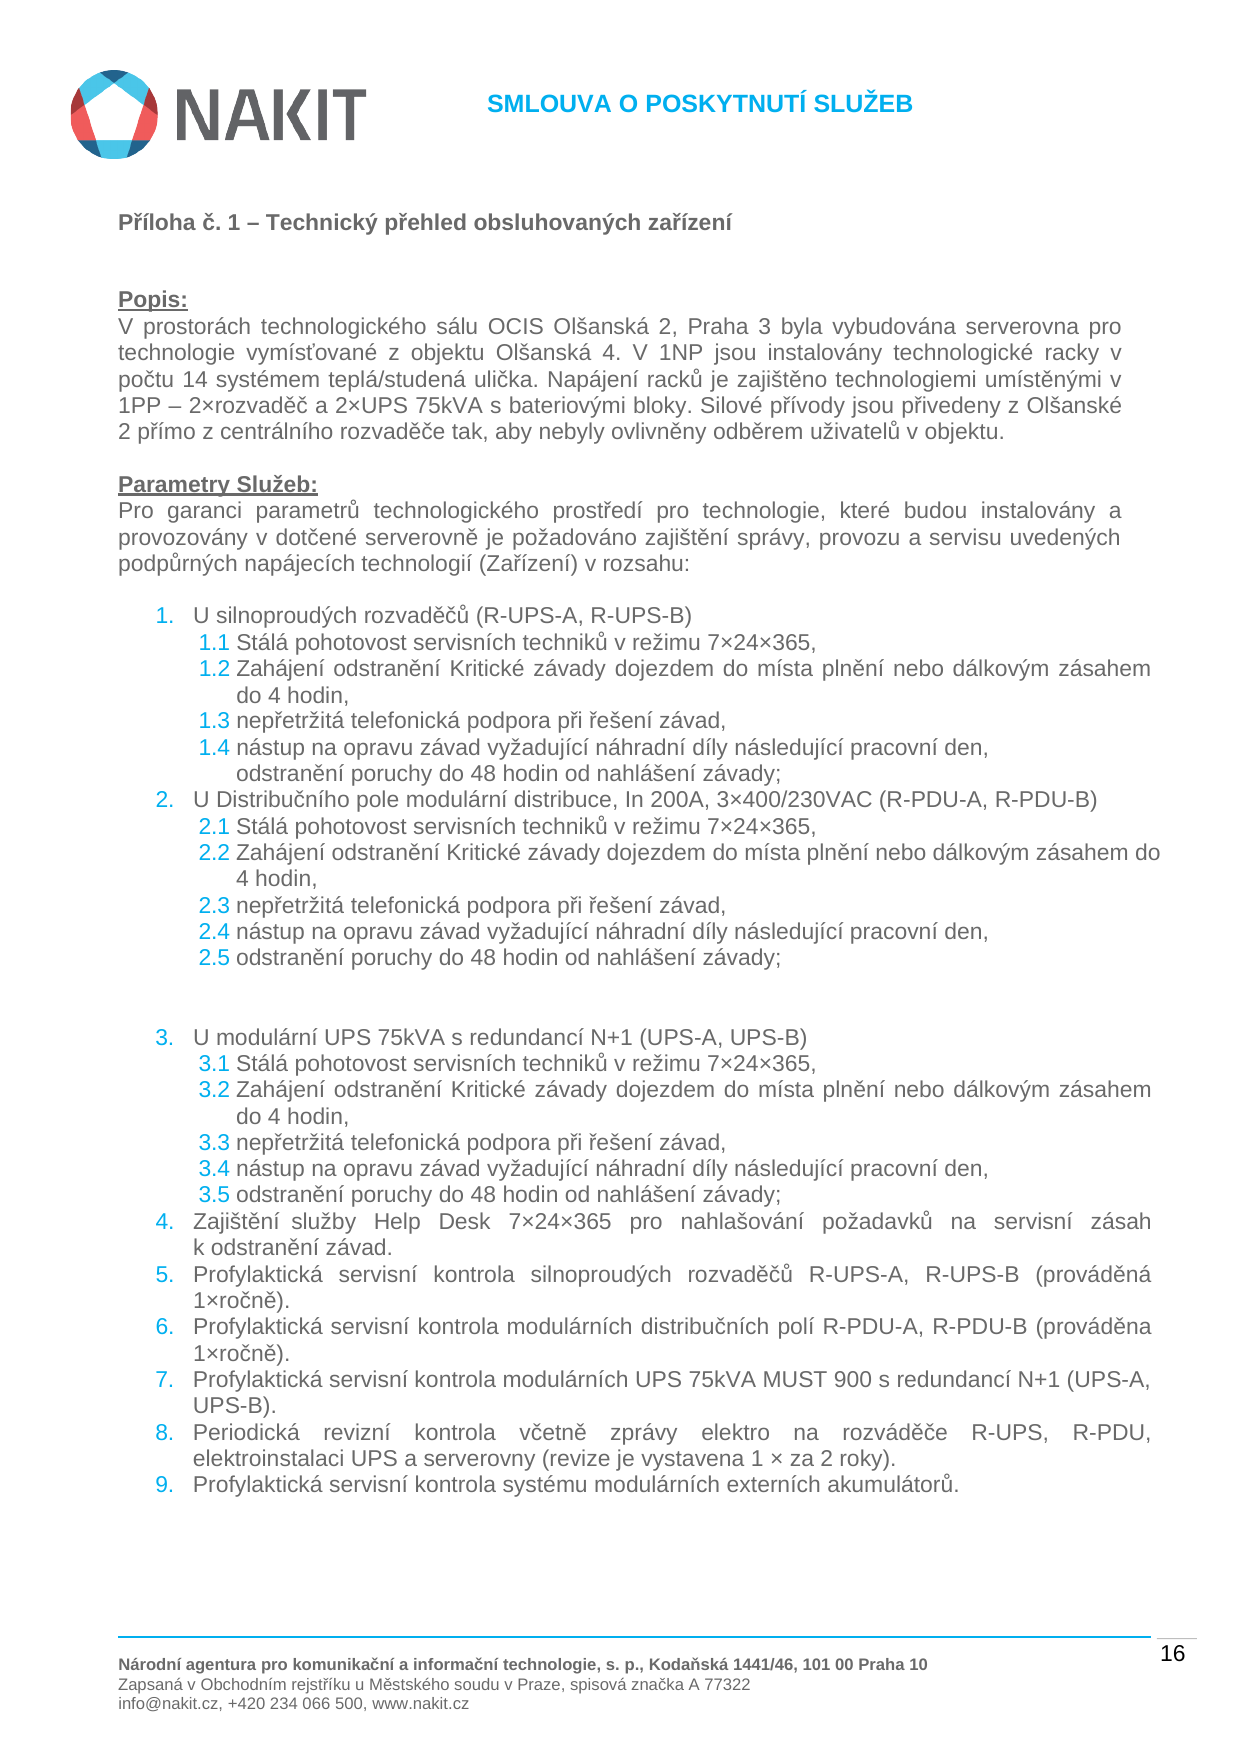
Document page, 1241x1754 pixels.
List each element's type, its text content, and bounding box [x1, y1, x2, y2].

list nepřetržitá telefonická podpora při řešení závad, [198, 708, 1180, 734]
list Profylaktická servisní kontrola systému modulárních externích akumulátorů. [155, 1472, 1180, 1498]
text Parametry Služeb: [118, 471, 1180, 497]
list Zahájení odstranění Kritické závady dojezdem do místa plnění nebo dálkovým zásahem do 4 hodin, [198, 1076, 1152, 1129]
list Zajištění služby Help Desk 7×24×365 pro nahlašování požadavků na servisní zásah k odstranění závad. [155, 1208, 1152, 1261]
list Profylaktická servisní kontrola modulárních UPS 75kVA MUST 900 s redundancí N+1 (UPS-A, UPS-B). [155, 1366, 1152, 1419]
picture [70, 70, 367, 159]
list Zahájení odstranění Kritické závady dojezdem do místa plnění nebo dálkovým zásahem do 4 hodin, [198, 655, 1151, 708]
list Stálá pohotovost servisních techniků v režimu 7×24×365, [198, 629, 1180, 655]
list nástup na opravu závad vyžadující náhradní díly následující pracovní den, [198, 918, 1180, 945]
text 4 hodin, [236, 866, 1180, 892]
list odstranění poruchy do 48 hodin od nahlášení závady; [198, 945, 1180, 971]
list nástup na opravu závad vyžadující náhradní díly následující pracovní den, [198, 734, 1180, 761]
text Popis: [118, 287, 1180, 313]
list Stálá pohotovost servisních techniků v režimu 7×24×365, [198, 813, 1180, 839]
subtitle Příloha č. 1 – Technický přehled obsluhovaných zařízení [118, 209, 1180, 236]
list Profylaktická servisní kontrola silnoproudých rozvaděčů R-UPS-A, R-UPS-B (prováděná 1×ročně). [155, 1261, 1151, 1313]
list Stálá pohotovost servisních techniků v režimu 7×24×365, [198, 1050, 1180, 1076]
list U silnoproudých rozvaděčů (R-UPS-A, R-UPS-B) [155, 603, 1180, 629]
text V prostorách technologického sálu OCIS Olšanská 2, Praha 3 byla vybudována serverovna pro technologie vymísťované z objektu Olšanská 4. V 1NP jsou instalovány technologické racky v počtu 14 systémem teplá/studená ulička. Napájení racků je zajištěno technologiemi umístěnými v 1PP – 2×rozvaděč a 2×UPS 75kVA s bateriovými bloky. Silové přívody jsou přivedeny z Olšanské 2 přímo z centrálního rozvaděče tak, aby nebyly ovlivněny odběrem uživatelů v objektu. [118, 313, 1122, 444]
list nástup na opravu závad vyžadující náhradní díly následující pracovní den, [198, 1155, 1180, 1182]
list U modulární UPS 75kVA s redundancí N+1 (UPS-A, UPS-B) [155, 1023, 1180, 1050]
text Pro garanci parametrů technologického prostředí pro technologie, které budou instalovány a provozovány v dotčené serverovně je požadováno zajištění správy, provozu a servisu uvedených podpůrných napájecích technologií (Zařízení) v rozsahu: [118, 497, 1122, 576]
text odstranění poruchy do 48 hodin od nahlášení závady; [236, 761, 1180, 787]
list U Distribučního pole modulární distribuce, In 200A, 3×400/230VAC (R-PDU-A, R-PDU-B) [155, 787, 1180, 813]
list Zahájení odstranění Kritické závady dojezdem do místa plnění nebo dálkovým zásahem do [198, 839, 1180, 866]
list Periodická revizní kontrola včetně zprávy elektro na rozváděče R-UPS, R-PDU, elektroinstalaci UPS a serverovny (revize je vystavena 1 × za 2 roky). [155, 1419, 1152, 1472]
list odstranění poruchy do 48 hodin od nahlášení závady; [198, 1182, 1180, 1208]
list nepřetržitá telefonická podpora při řešení závad, [198, 892, 1180, 918]
list Profylaktická servisní kontrola modulárních distribučních polí R-PDU-A, R-PDU-B (prováděna 1×ročně). [155, 1313, 1151, 1366]
list nepřetržitá telefonická podpora při řešení závad, [198, 1129, 1180, 1155]
